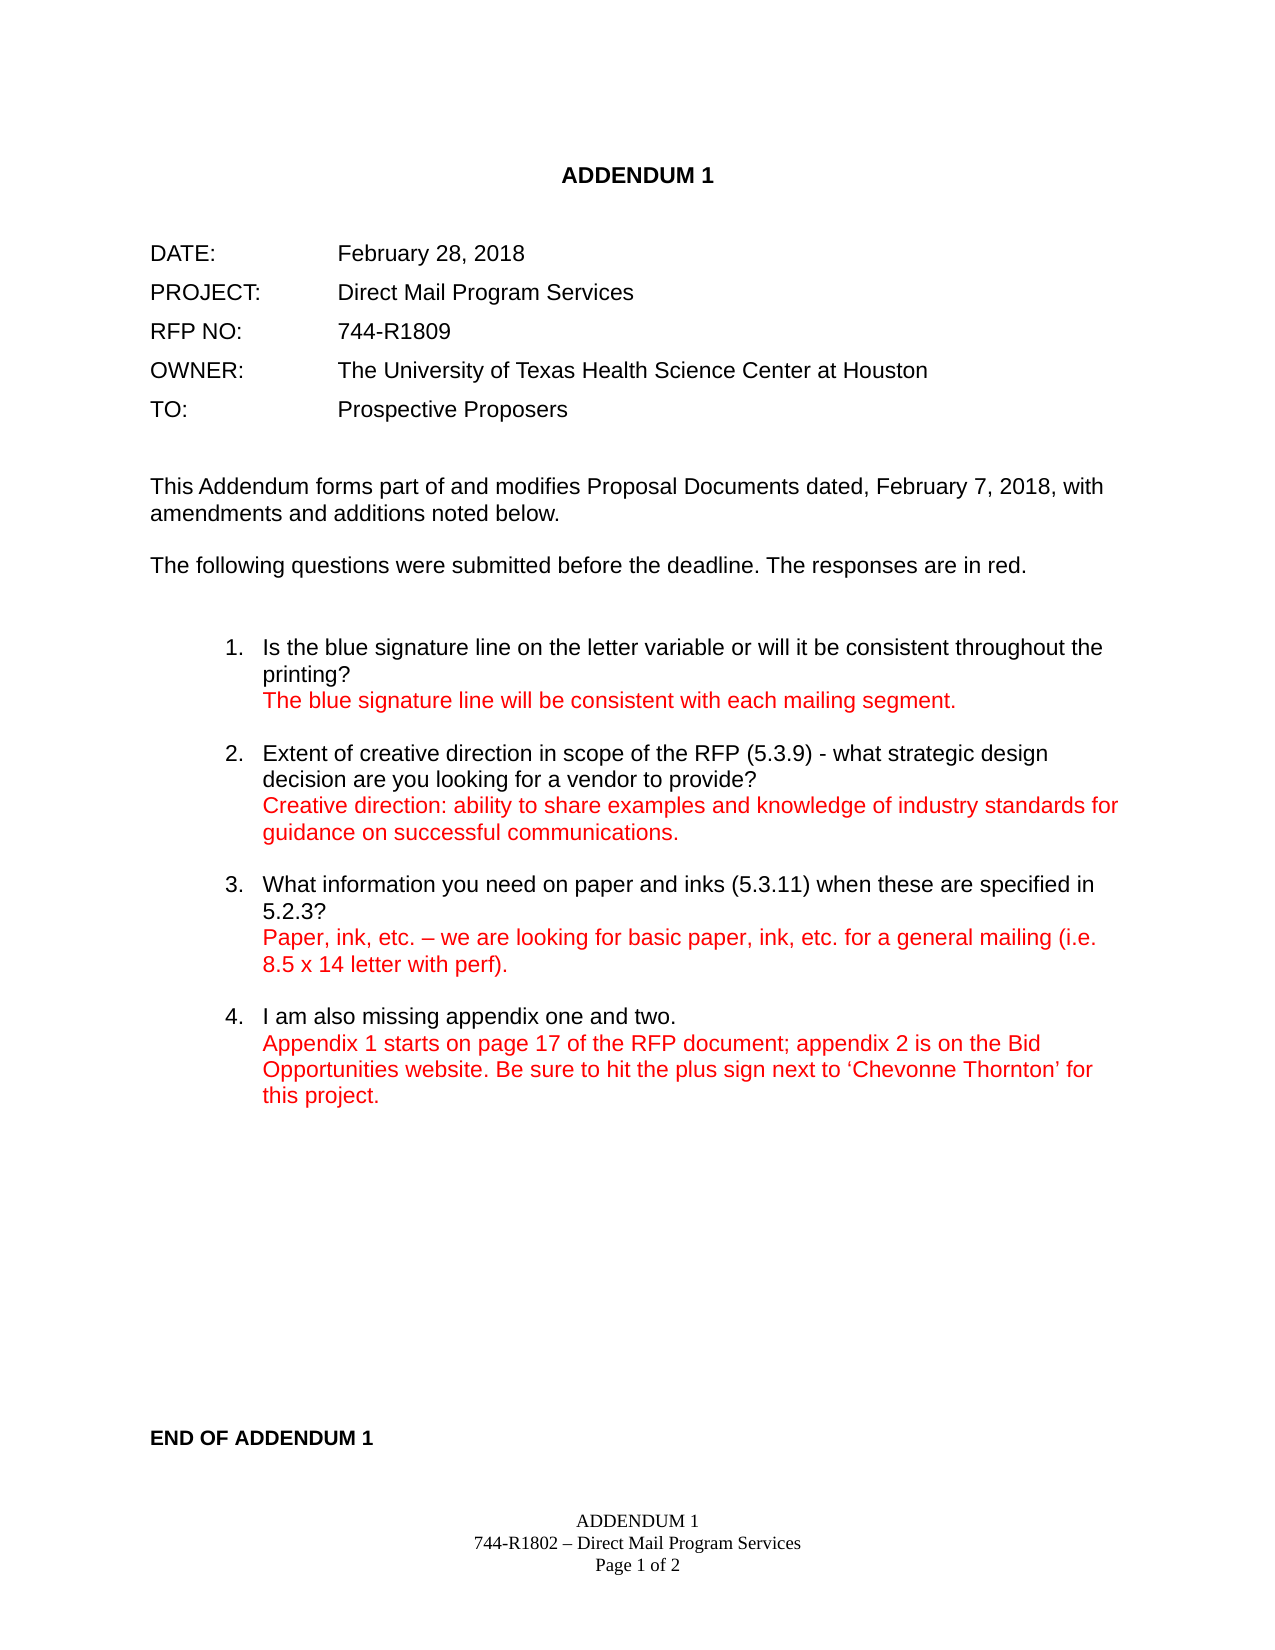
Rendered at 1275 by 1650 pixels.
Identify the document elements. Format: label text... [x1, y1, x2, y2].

list What information you need on paper and inks (5.3.11) when these are specified in 5.2.3? [225, 871, 1125, 924]
list Paper, ink, etc. – we are looking for basic paper, ink, etc. for a general mailing (i.e. 8.5 x 14 letter with perf). [262, 924, 1125, 977]
text OWNER: The University of Texas Health Science Center at Houston [150, 357, 1125, 383]
text TO: Prospective Proposers [150, 396, 1125, 422]
text DATE: February 28, 2018 [150, 240, 1125, 267]
list The blue signature line will be consistent with each mailing segment. [262, 687, 1125, 713]
text RFP NO: 744-R1809 [150, 318, 1125, 344]
list Appendix 1 starts on page 17 of the RFP document; appendix 2 is on the Bid Opportunities website. Be sure to hit the plus sign next to ‘Chevonne Thornton’ for this project. [262, 1029, 1125, 1109]
text This Addendum forms part of and modifies Proposal Documents dated, February 7, 2018, with amendments and additions noted below. [150, 473, 1125, 526]
text END OF ADDENDUM 1 [150, 1426, 1125, 1450]
text PROJECT: Direct Mail Program Services [150, 279, 1125, 305]
text ADDENDUM 1 [150, 162, 1125, 189]
list Extent of creative direction in scope of the RFP (5.3.9) - what strategic design decision are you looking for a vendor to provide? [225, 740, 1125, 792]
list Creative direction: ability to share examples and knowledge of industry standards for guidance on successful communications. [262, 792, 1125, 845]
text The following questions were submitted before the deadline. The responses are in red. [150, 552, 1125, 579]
list I am also missing appendix one and two. [225, 1003, 1125, 1029]
list Is the blue signature line on the letter variable or will it be consistent throughout the printing? [225, 634, 1125, 687]
